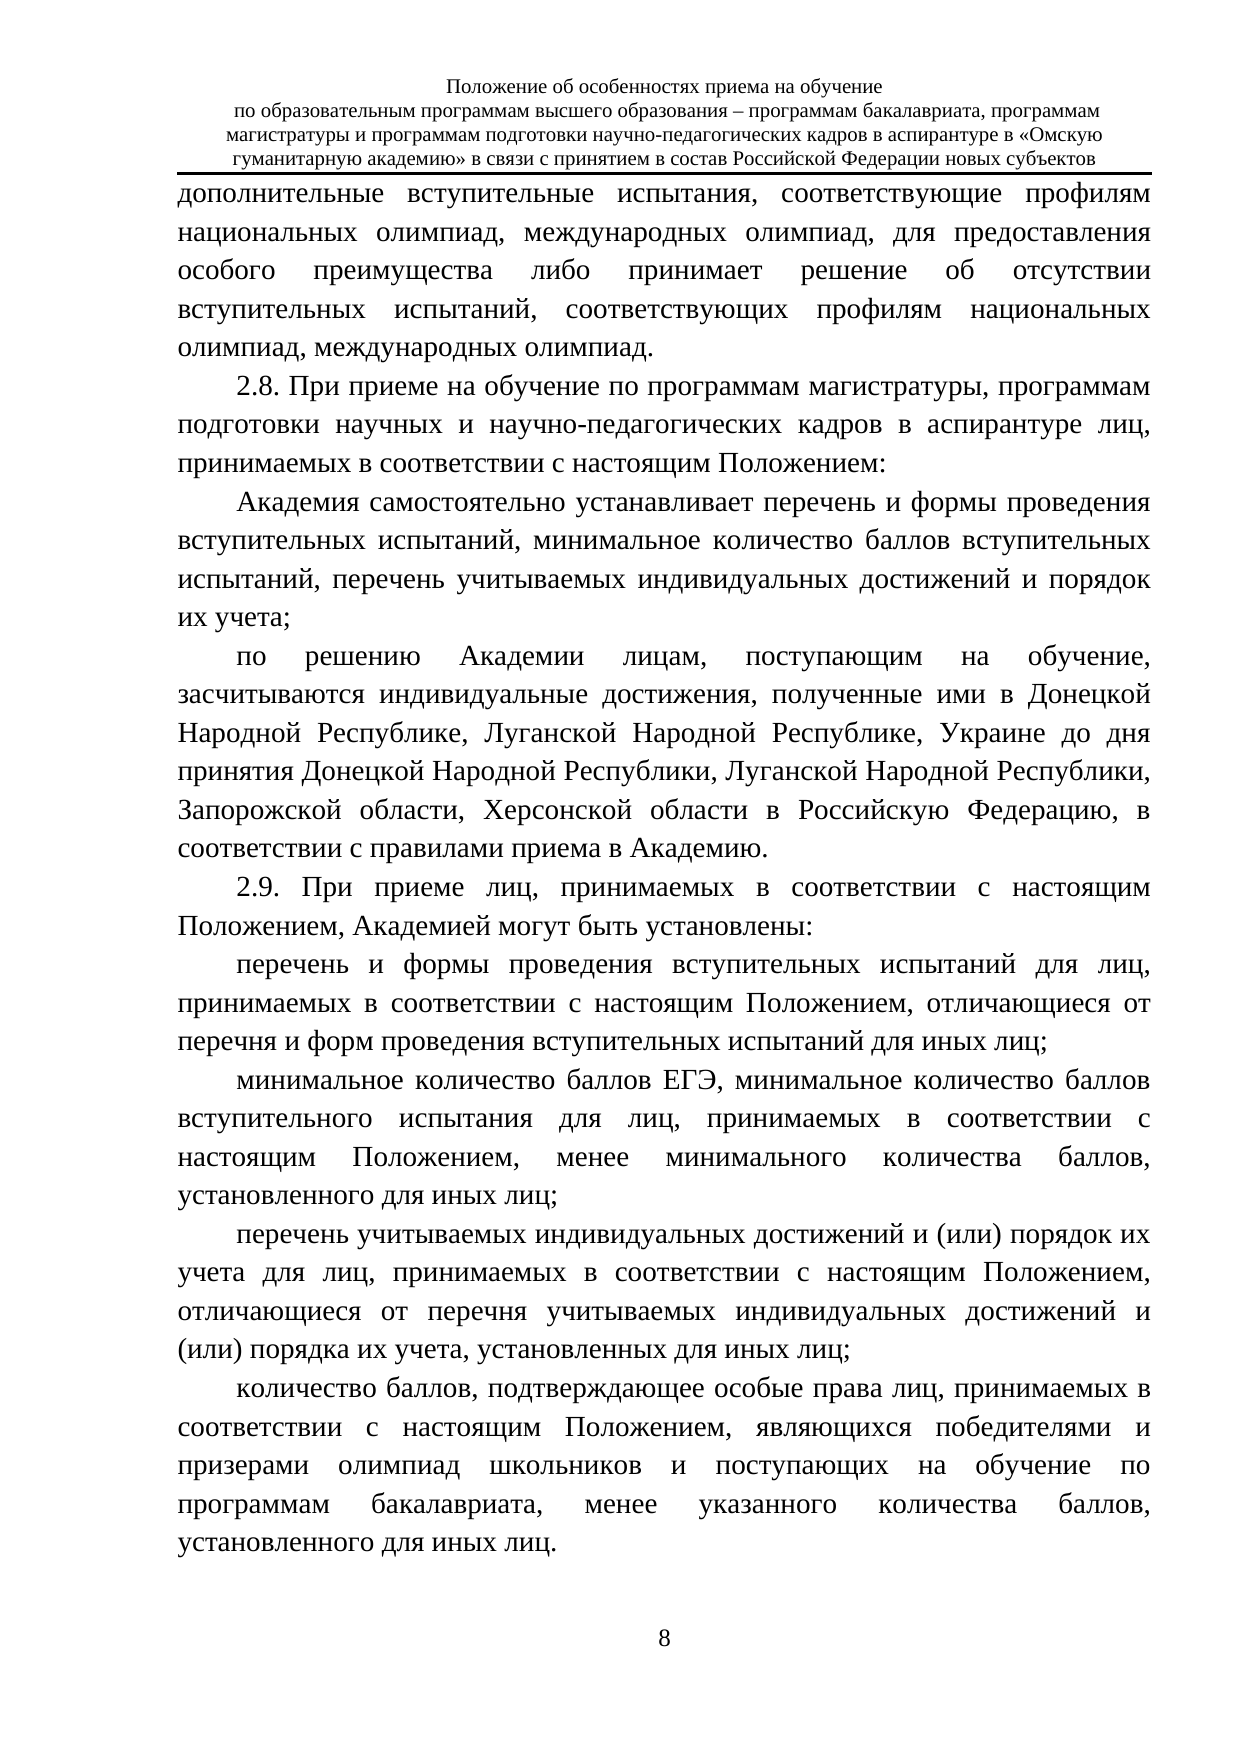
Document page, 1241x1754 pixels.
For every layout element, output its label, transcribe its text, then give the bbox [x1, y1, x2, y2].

text количество баллов, подтверждающее особые права лиц, принимаемых в соответствии с настоящим Положением, являющихся победителями и призерами олимпиад школьников и поступающих на обучение по программам бакалавриата, менее указанного количества баллов, установленного для иных лиц. [177, 1370, 1152, 1558]
text минимальное количество баллов ЕГЭ, минимальное количество баллов вступительного испытания для лиц, принимаемых в соответствии с настоящим Положением, менее минимального количества баллов, установленного для иных лиц; [177, 1062, 1152, 1211]
text Академия самостоятельно устанавливает перечень и формы проведения вступительных испытаний, минимальное количество баллов вступительных испытаний, перечень учитываемых индивидуальных достижений и порядок их учета; [177, 484, 1152, 633]
text по решению Академии лицам, поступающим на обучение, засчитываются индивидуальные достижения, полученные ими в Донецкой Народной Республике, Луганской Народной Республике, Украине до дня принятия Донецкой Народной Республики, Луганской Народной Республики, Запорожской области, Херсонской области в Российскую Федерацию, в соответствии с правилами приема в Академию. [177, 638, 1152, 864]
text 2.9. При приеме лиц, принимаемых в соответствии с настоящим Положением, Академией могут быть установлены: [177, 869, 1152, 941]
text перечень учитываемых индивидуальных достижений и (или) порядок их учета для лиц, принимаемых в соответствии с настоящим Положением, отличающиеся от перечня учитываемых индивидуальных достижений и (или) порядка их учета, установленных для иных лиц; [177, 1216, 1152, 1365]
text перечень и формы проведения вступительных испытаний для лиц, принимаемых в соответствии с настоящим Положением, отличающиеся от перечня и форм проведения вступительных испытаний для иных лиц; [177, 946, 1152, 1057]
text 2.8. При приеме на обучение по программам магистратуры, программам подготовки научных и научно-педагогических кадров в аспирантуре лиц, принимаемых в соответствии с настоящим Положением: [177, 368, 1152, 479]
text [177, 175, 1152, 363]
